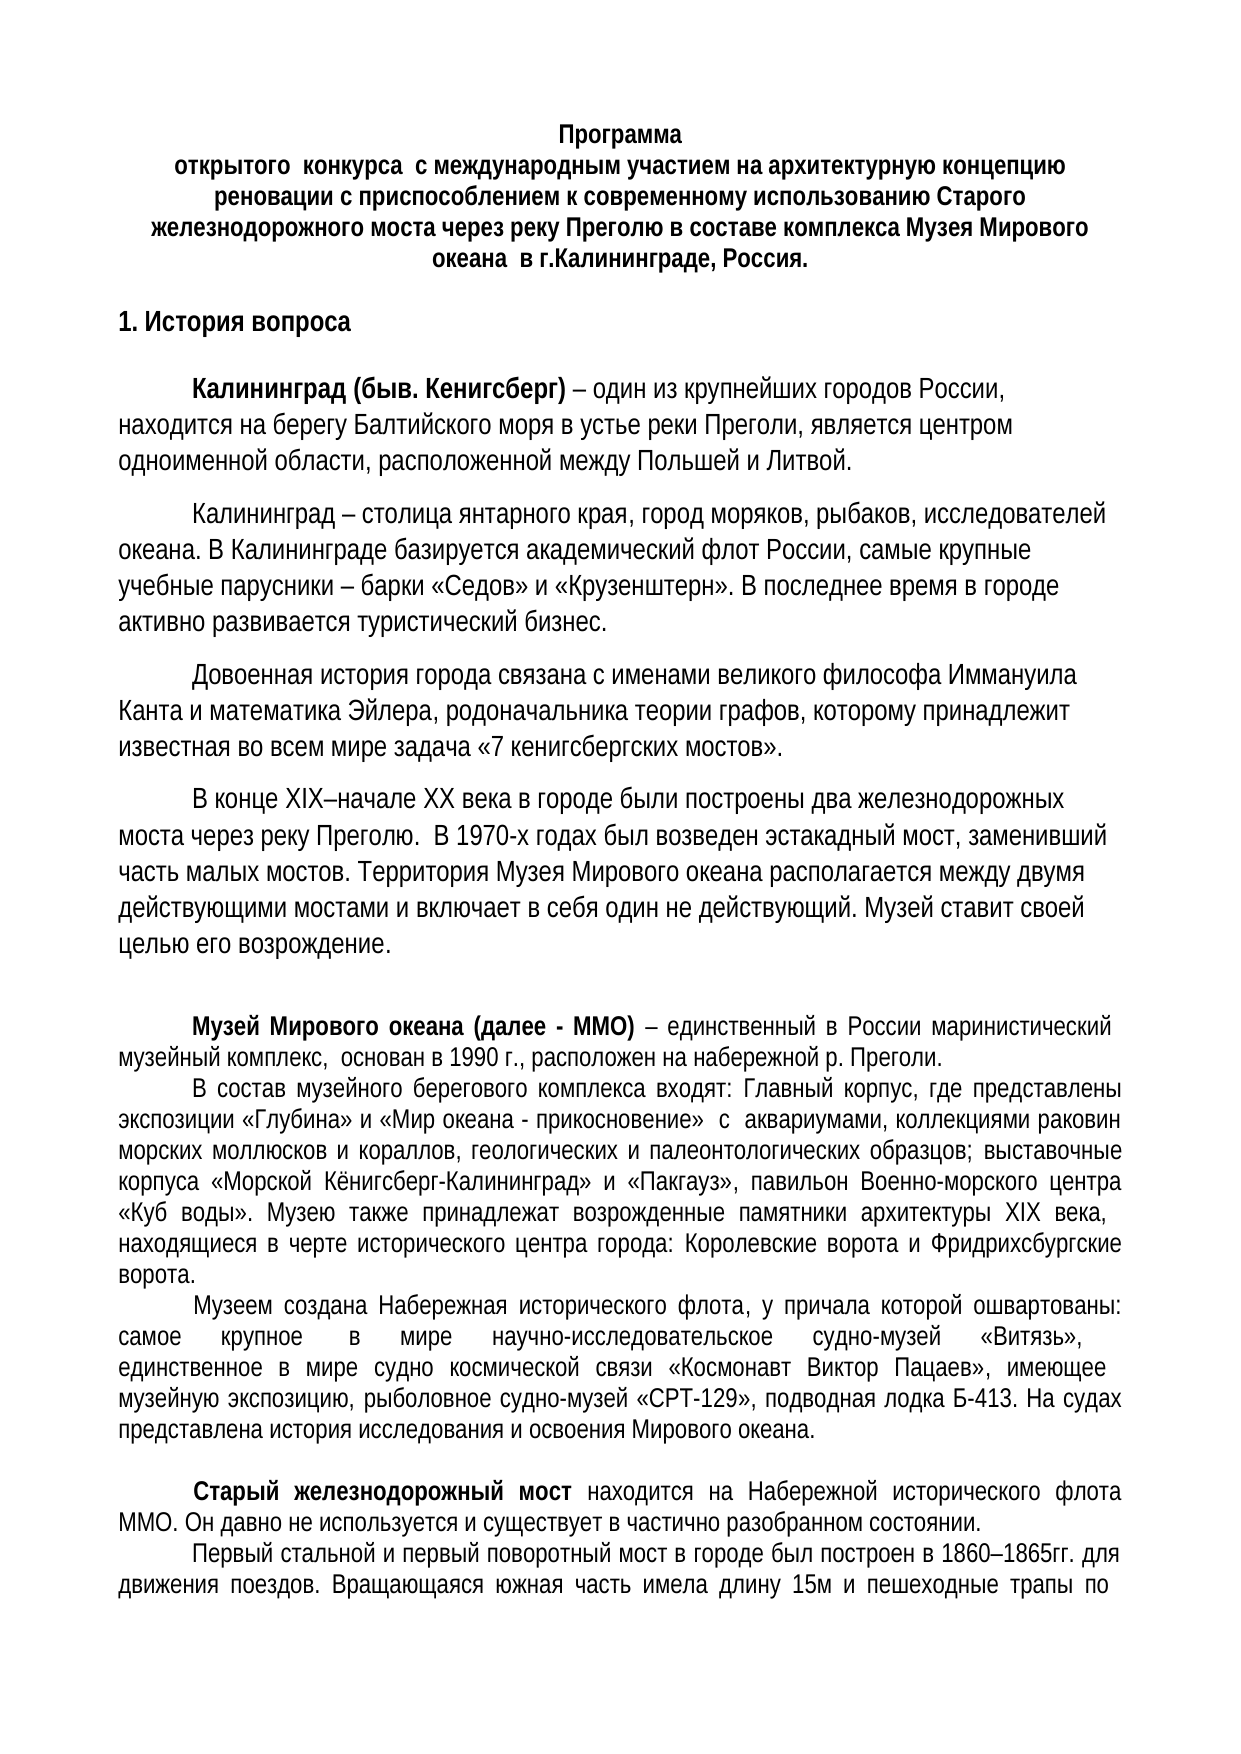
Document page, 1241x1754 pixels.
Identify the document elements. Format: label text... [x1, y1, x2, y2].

text Калининград – столица янтарного края, город моряков, рыбаков, исследователей океана. В Калининграде базируется академический флот России, самые крупные учебные парусники – барки «Седов» и «Крузенштерн». В последнее время в городе активно развивается туристический бизнес. [118, 496, 1122, 638]
text Калининград (быв. Кенигсберг) – один из крупнейших городов России, находится на берегу Балтийского моря в устье реки Преголи, является центром одноименной области, расположенной между Польшей и Литвой. [118, 371, 1122, 477]
text Музей Мирового океана (далее - ММО) – единственный в России маринистический музейный комплекс, основан в 1990 г., расположен на набережной р. Преголи. [118, 1009, 1122, 1072]
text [118, 1537, 1122, 1599]
text открытого конкурса с международным участием на архитектурную концепцию реновации с приспособлением к современному использованию Старого железнодорожного моста через реку Преголю в составе комплекса Музея Мирового океана в г.Калининграде, Россия. [118, 149, 1122, 273]
text В конце XIX–начале XX века в городе были построены два железнодорожных моста через реку Преголю. В 1970-х годах был возведен эстакадный мост, заменивший часть малых мостов. Территория Музея Мирового океана располагается между двумя действующими мостами и включает в себя один не действующий. Музей ставит своей целью его возрождение. [118, 782, 1122, 959]
text В состав музейного берегового комплекса входят: Главный корпус, где представлены экспозиции «Глубина» и «Мир океана - прикосновение» с аквариумами, коллекциями раковин морских моллюсков и кораллов, геологических и палеонтологических образцов; выставочные корпуса «Морской Кёнигсберг-Калининград» и «Пакгауз», павильон Военно-морского центра «Куб воды». Музею также принадлежат возрожденные памятники архитектуры XIX века, находящиеся в черте исторического центра города: Королевские ворота и Фридрихсбургские ворота. [118, 1072, 1122, 1289]
text Музеем создана Набережная исторического флота, у причала которой ошвартованы: самое крупное в мире научно-исследовательское судно-музей «Витязь», единственное в мире судно космической связи «Космонавт Виктор Пацаев», имеющее музейную экспозицию, рыболовное судно-музей «СРТ-129», подводная лодка Б-413. На судах представлена история исследования и освоения Мирового океана. [118, 1289, 1122, 1444]
text 1. История вопроса [118, 304, 1122, 338]
text Довоенная история города связана с именами великого философа Иммануила Канта и математика Эйлера, родоначальника теории графов, которому принадлежит известная во всем мире задача «7 кенигсбергских мостов». [118, 657, 1122, 762]
text Программа [118, 118, 1122, 149]
text Старый железнодорожный мост находится на Набережной исторического флота ММО. Он давно не используется и существует в частично разобранном состоянии. [118, 1475, 1122, 1537]
